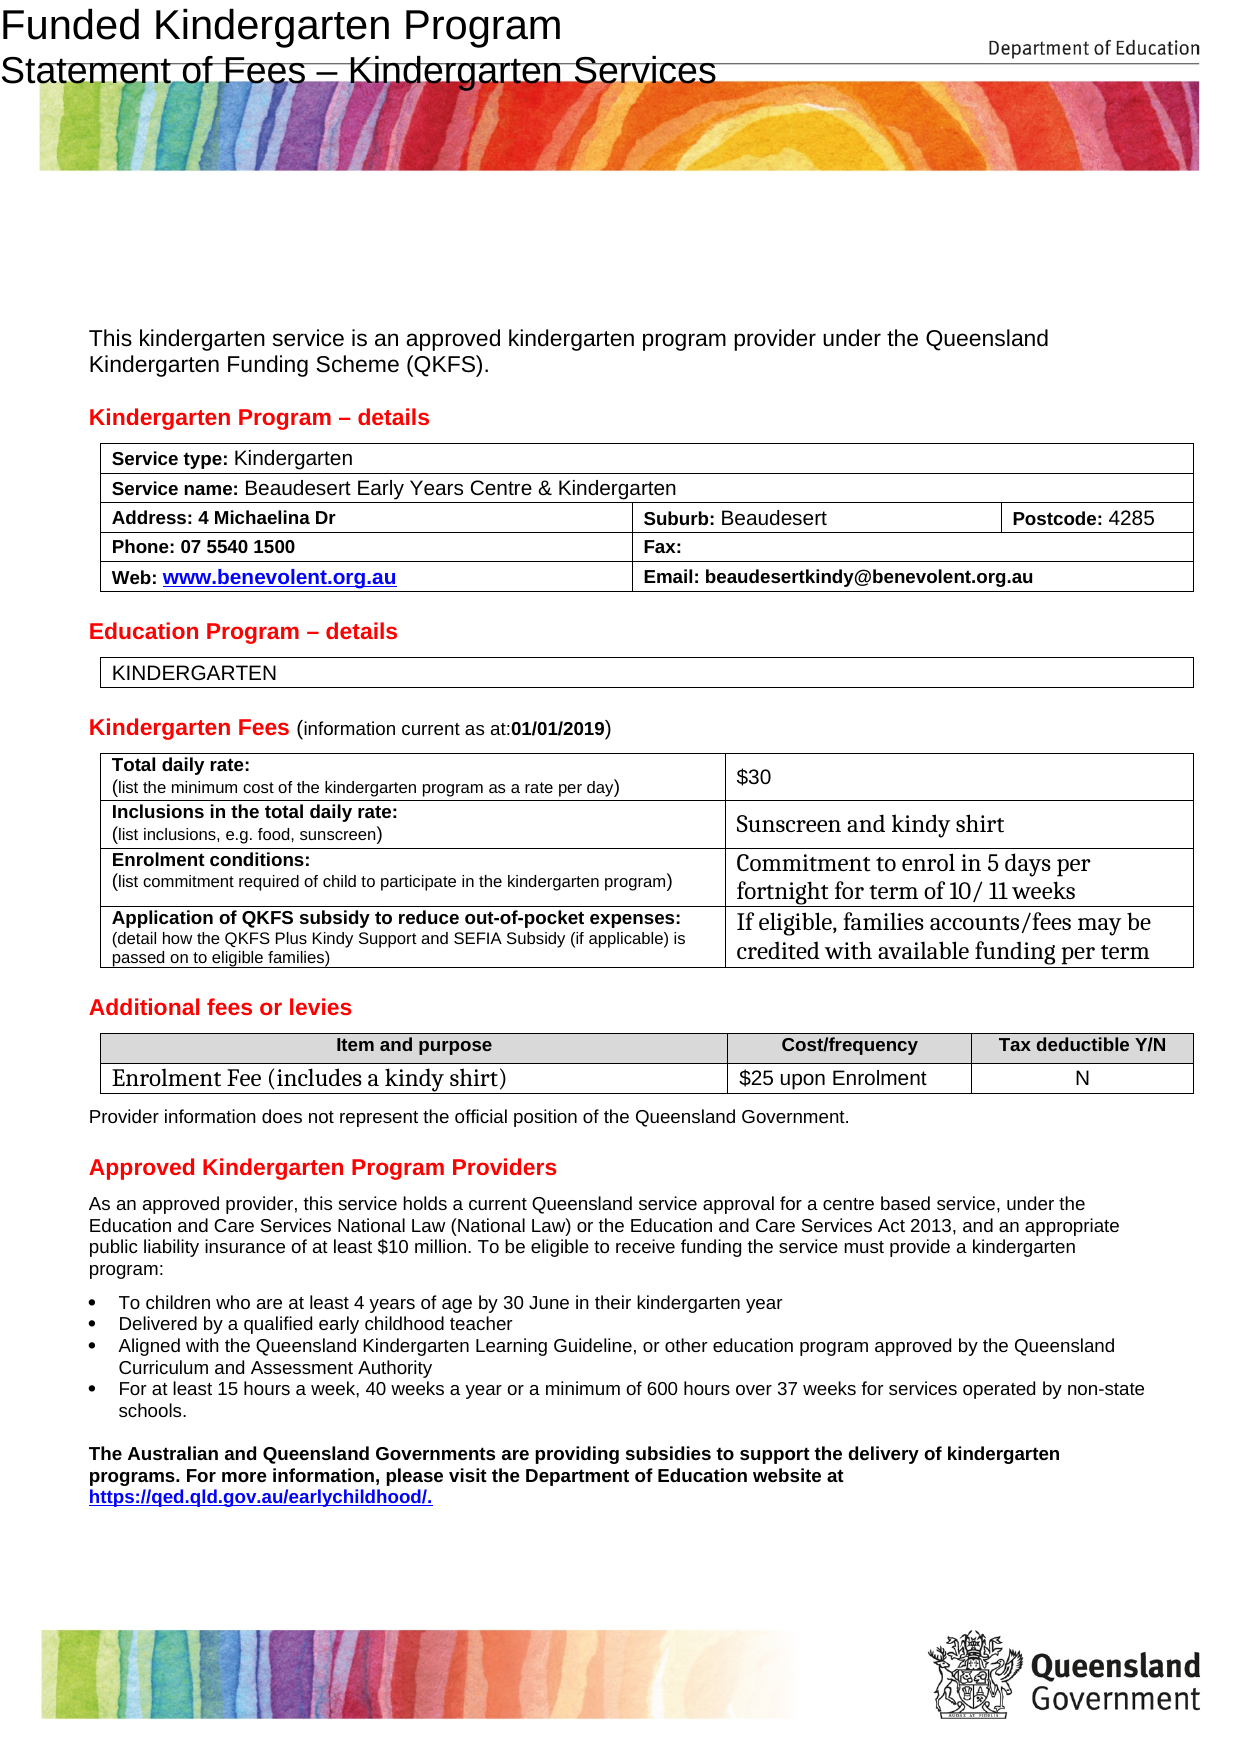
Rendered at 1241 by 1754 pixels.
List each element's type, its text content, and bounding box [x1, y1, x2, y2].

table_cell $25 upon Enrolment [728, 1064, 971, 1092]
table_cell Phone: 07 5540 1500 [101, 533, 632, 561]
table_header Item and purpose [101, 1034, 727, 1063]
text Additional fees or levies [89, 994, 1152, 1021]
table_cell Web: www.benevolent.org.au [101, 562, 632, 591]
table_cell Fax: [633, 533, 1193, 561]
table_header Service type: Kindergarten [101, 444, 1193, 472]
text As an approved provider, this service holds a current Queensland service approval for a centre based service, under the Education and Care Services National Law (National Law) or the Education and Care Services Act 2013, and an appropriate public liability insurance of at least $10 million. To be eligible to receive funding the service must provide a kindergarten program: [89, 1193, 1152, 1279]
text Provider information does not represent the official position of the Queensland Government. [89, 1106, 1152, 1128]
text Kindergarten Fees (information current as at:01/01/2019) [89, 714, 1152, 740]
table_header Tax deductible Y/N [972, 1034, 1193, 1063]
table_cell Inclusions in the total daily rate: (list inclusions, e.g. food, sunscreen) [101, 801, 725, 847]
list To children who are at least 4 years of age by 30 June in their kindergarten year [89, 1292, 1152, 1313]
table_cell Application of QKFS subsidy to reduce out-of-pocket expenses: (detail how the QKFS Plus Kindy Support and SEFIA Subsidy (if applicable) is passed on to eligible families) [101, 907, 725, 967]
table_cell If eligible, families accounts/fees may be credited with available funding per term [726, 907, 1193, 967]
table_header Cost/frequency [728, 1034, 971, 1063]
table_cell Address: 4 Michaelina Dr [101, 503, 632, 532]
table_cell N [972, 1064, 1193, 1092]
table_cell Suburb: Beaudesert [633, 503, 1001, 532]
table_cell Commitment to enrol in 5 days per fortnight for term of 10/ 11 weeks [726, 849, 1193, 906]
picture [0, 0, 1239, 176]
text Approved Kindergarten Program Providers [89, 1154, 1152, 1180]
list Aligned with the Queensland Kindergarten Learning Guideline, or other education program approved by the Queensland Curriculum and Assessment Authority [89, 1335, 1152, 1378]
text Education Program – details [89, 618, 1152, 644]
table_cell Postcode: 4285 [1002, 503, 1193, 532]
list Delivered by a qualified early childhood teacher [89, 1313, 1152, 1335]
table_cell Enrolment conditions: (list commitment required of child to participate in the kindergarten program) [101, 849, 725, 906]
text This kindergarten service is an approved kindergarten program provider under the Queensland Kindergarten Funding Scheme (QKFS). [89, 325, 1152, 378]
table_cell Sunscreen and kindy shirt [726, 801, 1193, 847]
table_header KINDERGARTEN [101, 658, 1193, 687]
table_cell Enrolment Fee (includes a kindy shirt) [101, 1064, 727, 1092]
table_cell Email: beaudesertkindy@benevolent.org.au [633, 562, 1193, 591]
table_header Total daily rate: (list the minimum cost of the kindergarten program as a rate per day) [101, 754, 725, 800]
text Kindergarten Program – details [89, 404, 1152, 430]
list For at least 15 hours a week, 40 weeks a year or a minimum of 600 hours over 37 weeks for services operated by non-state schools. [89, 1378, 1152, 1421]
text The Australian and Queensland Governments are providing subsidies to support the delivery of kindergarten programs. For more information, please visit the Department of Education website at https://qed.qld.gov.au/earlychildhood/. [89, 1443, 1152, 1508]
table_header $30 [726, 754, 1193, 800]
table_cell Service name: Beaudesert Early Years Centre & Kindergarten [101, 474, 1193, 502]
picture [0, 1600, 1241, 1754]
